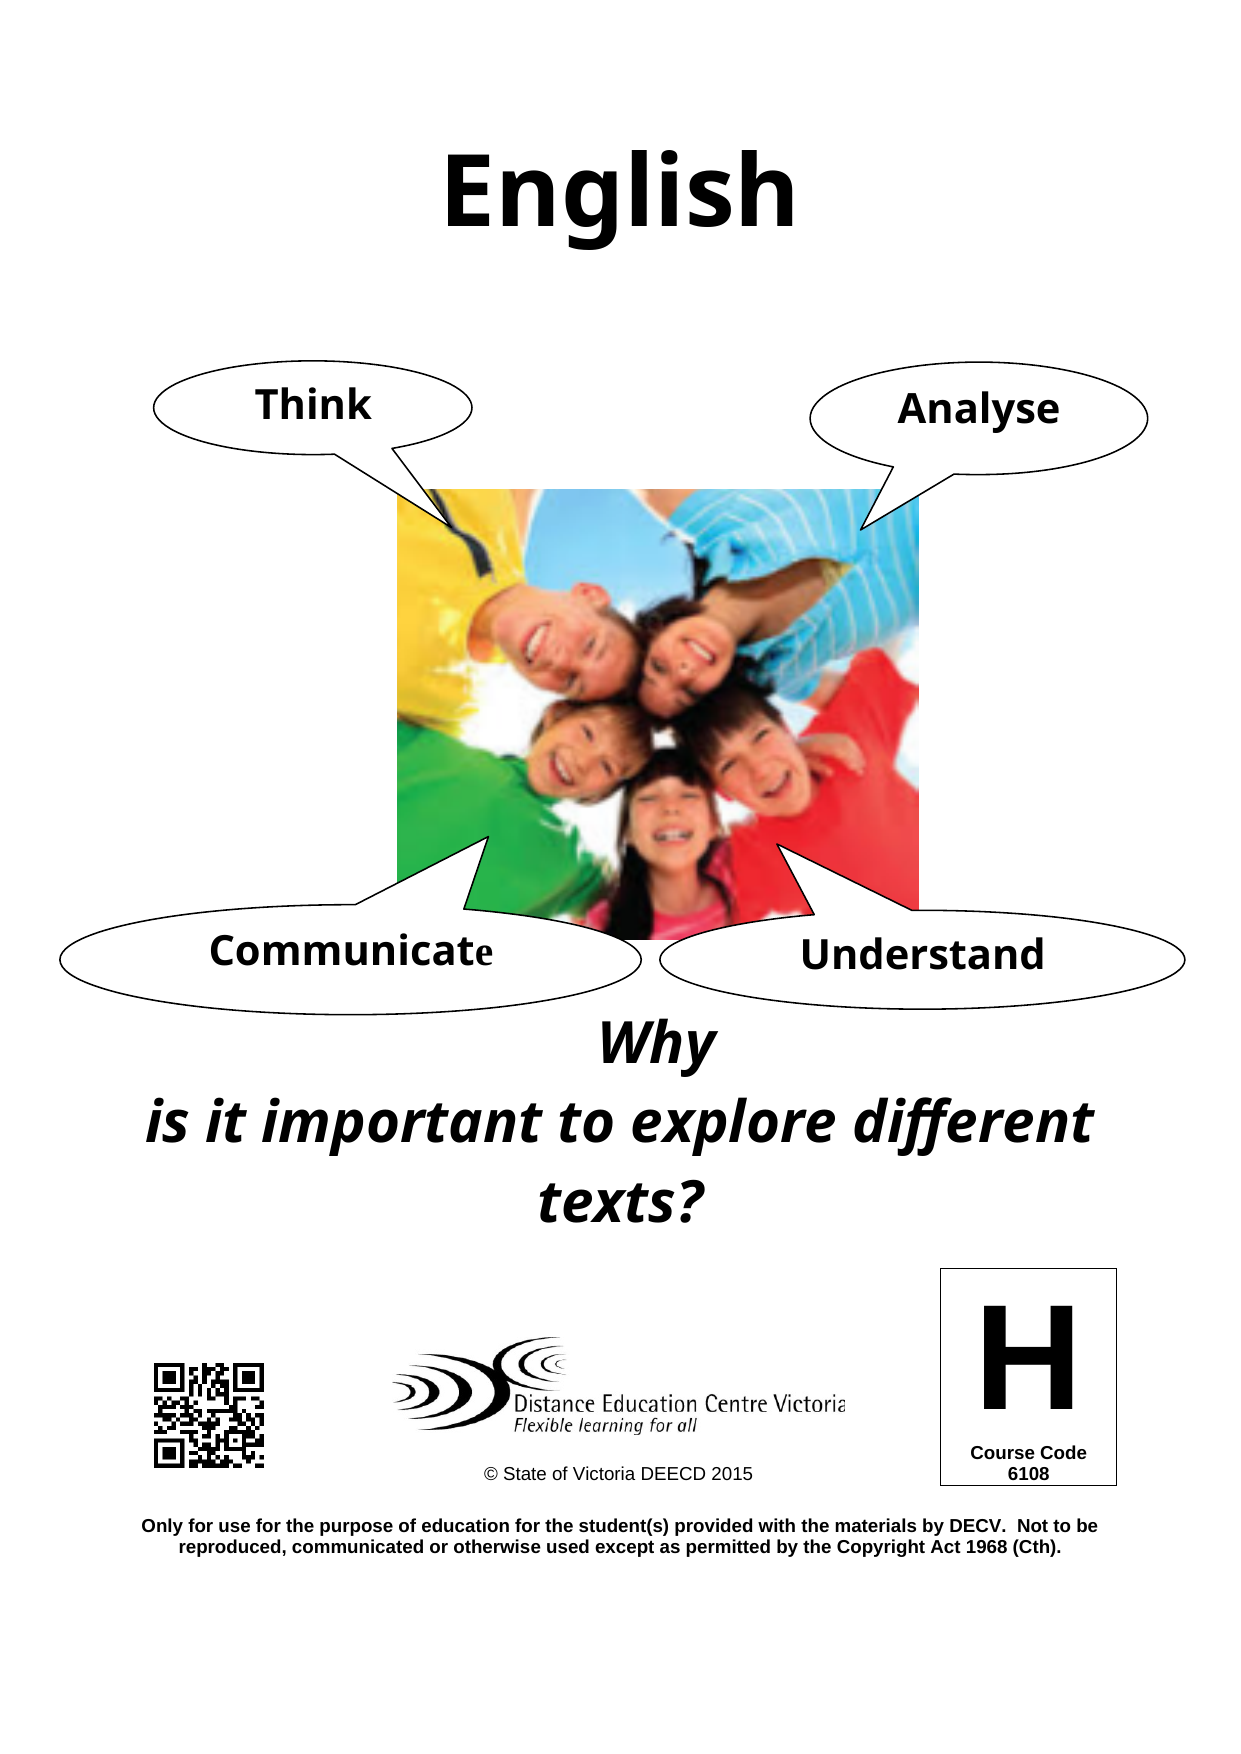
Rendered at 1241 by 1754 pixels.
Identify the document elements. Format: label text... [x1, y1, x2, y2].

text Why is it important to explore different texts? [135, 842, 397, 921]
table_header [124, 1268, 296, 1485]
table_header © State of Victoria DEECD 2015 [296, 1268, 940, 1485]
text Why is it important to explore different texts? [919, 842, 1105, 923]
picture [392, 1337, 845, 1435]
picture [135, 1345, 282, 1485]
picture [397, 489, 919, 940]
title English [135, 120, 1105, 256]
table_header H Course Code 6108 [941, 1269, 1116, 1485]
text Only for use for the purpose of education for the student(s) provided with the materials by DECV. Not to be reproduced, communicated or otherwise used except as permitted by the Copyright Act 1968 (Cth). [135, 1514, 1105, 1558]
text Why is it important to explore different texts? [135, 940, 1105, 1239]
